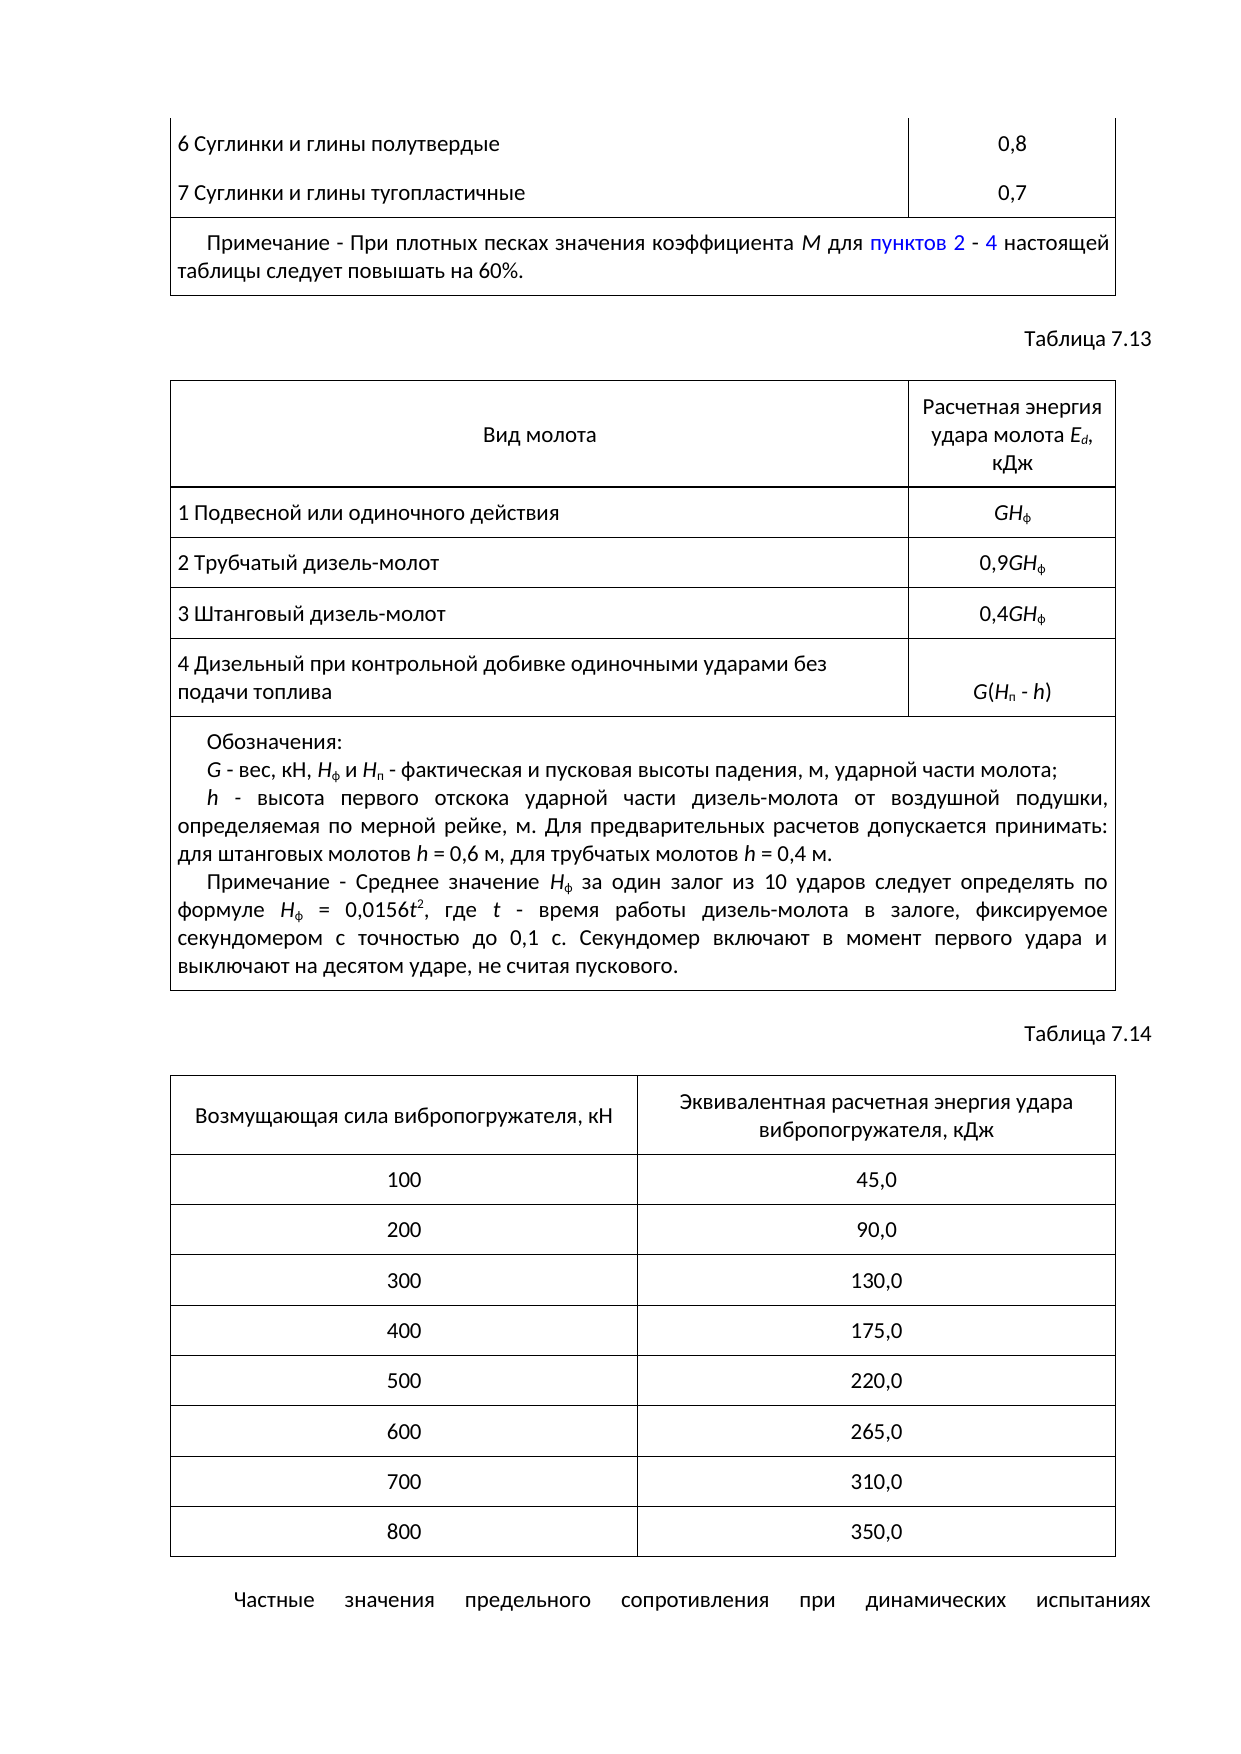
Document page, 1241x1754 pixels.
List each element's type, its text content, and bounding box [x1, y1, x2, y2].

table_cell Примечание - При плотных песках значения коэффициента M для пунктов 2 - 4 настоящей таблицы следует повышать на 60%. [171, 218, 1115, 295]
table_cell 90,0 [638, 1205, 1115, 1254]
text Таблица 7.14 [177, 1019, 1152, 1047]
table_cell 0,9GHф [909, 538, 1115, 587]
table_cell 100 [171, 1155, 637, 1204]
table_cell 350,0 [638, 1507, 1115, 1556]
table_cell 0,7 [909, 168, 1115, 217]
table_cell 45,0 [638, 1155, 1115, 1204]
table_cell 400 [171, 1306, 637, 1355]
table_cell G(Hп - h) [909, 639, 1115, 716]
table_cell Обозначения: G - вес, кН, Hф и Hп - фактическая и пусковая высоты падения, м, ударной части молота; h - высота первого отскока ударной части дизель-молота от воздушной подушки, определяемая по мерной рейке, м. Для предварительных расчетов допускается принимать: для штанговых молотов h = 0,6 м, для трубчатых молотов h = 0,4 м. Примечание - Среднее значение Hф за один залог из 10 ударов следует определять по формуле Hф = 0,0156t2, где t - время работы дизель-молота в залоге, фиксируемое секундомером с точностью до 0,1 с. Секундомер включают в момент первого удара и выключают на десятом ударе, не считая пускового. [171, 717, 1115, 990]
table_cell 7 Суглинки и глины тугопластичные [171, 168, 908, 217]
table_cell 0,8 [909, 118, 1115, 167]
table_cell 175,0 [638, 1306, 1115, 1355]
table_cell 500 [171, 1356, 637, 1405]
table_cell 700 [171, 1457, 637, 1506]
table_cell 200 [171, 1205, 637, 1254]
table_cell GHф [909, 488, 1115, 537]
table_header Вид молота [171, 381, 908, 486]
table_cell 0,4GHф [909, 588, 1115, 637]
text Таблица 7.13 [177, 324, 1152, 352]
table_cell 2 Трубчатый дизель-молот [171, 538, 908, 587]
table_header Эквивалентная расчетная энергия удара вибропогружателя, кДж [638, 1076, 1115, 1154]
table_cell 130,0 [638, 1255, 1115, 1304]
table_cell 265,0 [638, 1406, 1115, 1456]
table_header Расчетная энергия удара молота Ed, кДж [909, 381, 1115, 486]
table_cell 3 Штанговый дизель-молот [171, 588, 908, 637]
table_cell 600 [171, 1406, 637, 1456]
table_cell 4 Дизельный при контрольной добивке одиночными ударами без подачи топлива [171, 639, 908, 716]
table_cell 800 [171, 1507, 637, 1556]
table_header Возмущающая сила вибропогружателя, кН [171, 1076, 637, 1154]
table_cell 1 Подвесной или одиночного действия [171, 488, 908, 537]
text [177, 1585, 1152, 1613]
table_cell 300 [171, 1255, 637, 1304]
table_cell 6 Суглинки и глины полутвердые [171, 118, 908, 167]
table_cell 310,0 [638, 1457, 1115, 1506]
table_cell 220,0 [638, 1356, 1115, 1405]
